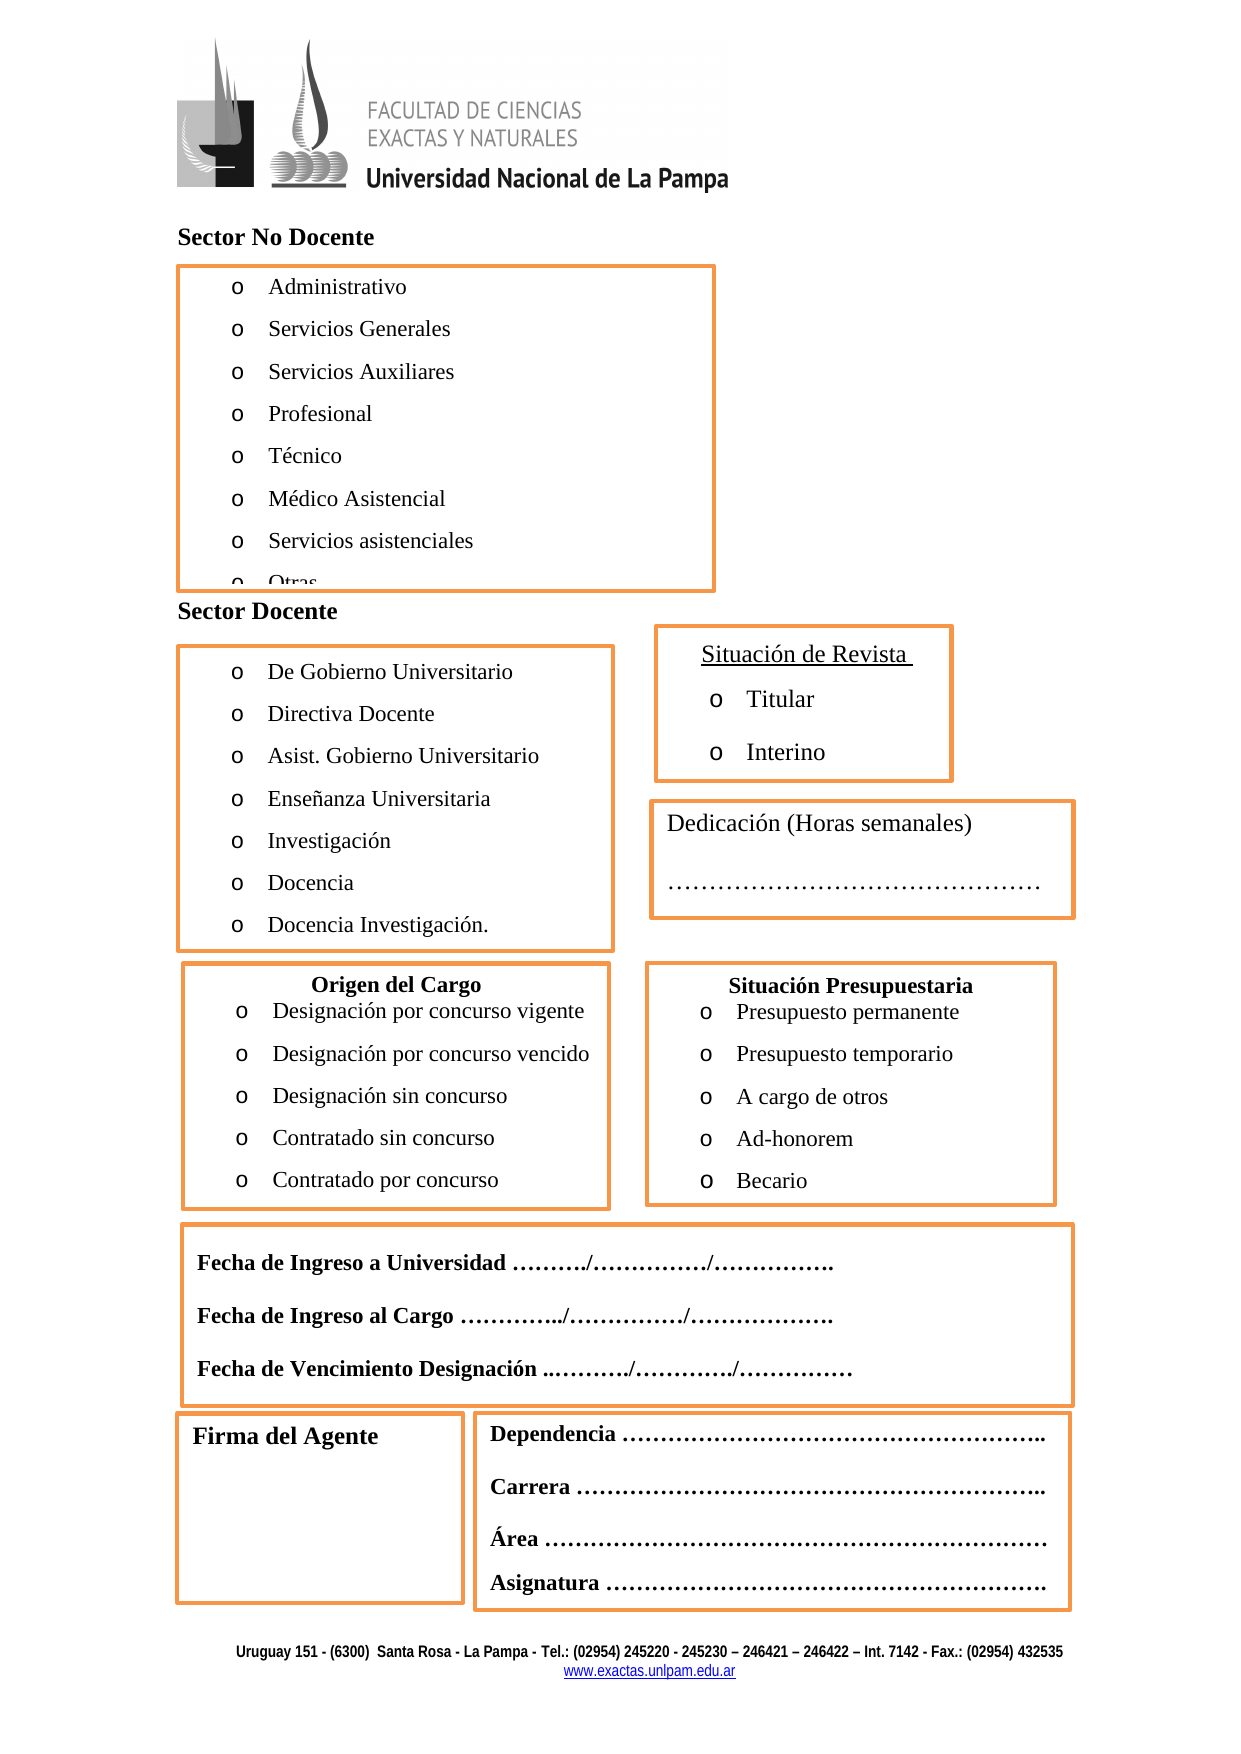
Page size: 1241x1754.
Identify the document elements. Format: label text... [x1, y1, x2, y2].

text Sector No Docente [177, 222, 1122, 251]
text Sector Docente [177, 596, 1122, 625]
picture [177, 37, 728, 193]
